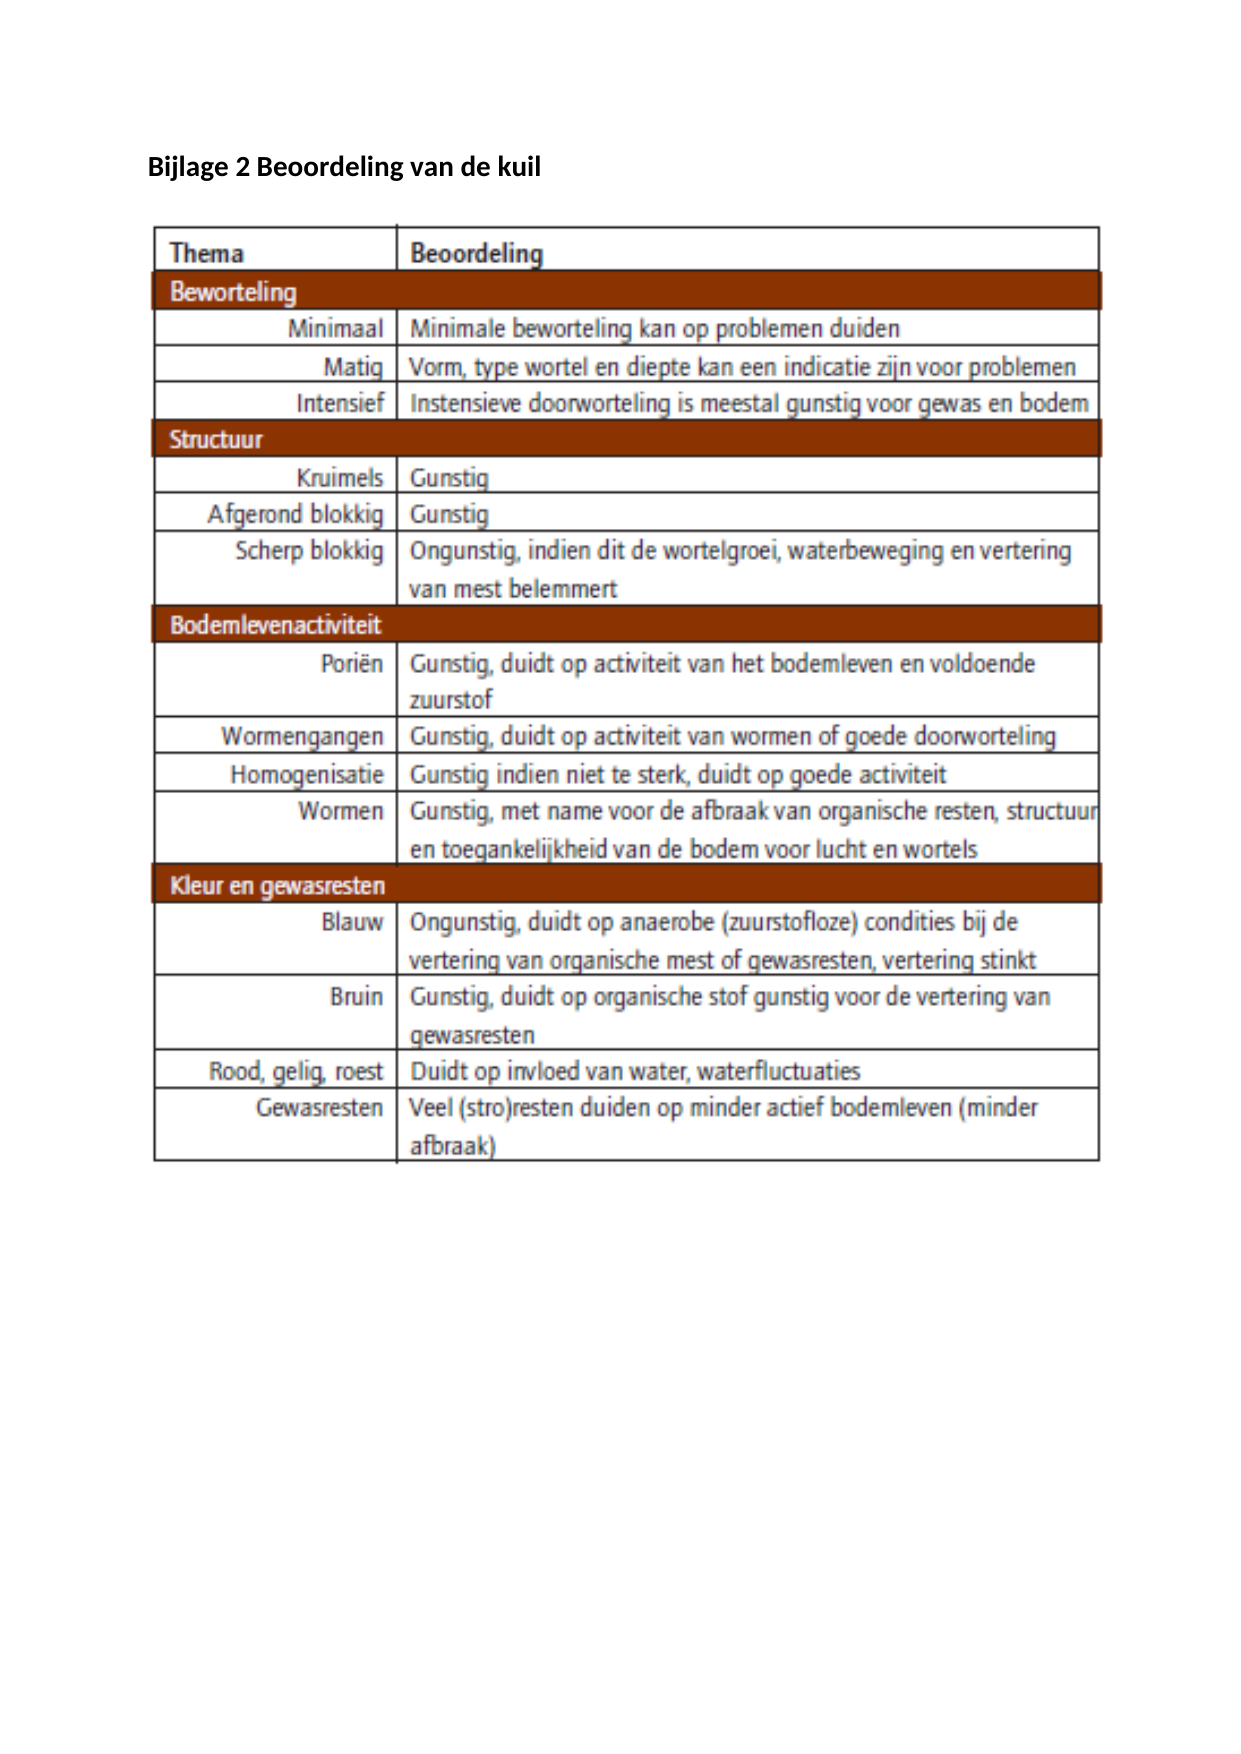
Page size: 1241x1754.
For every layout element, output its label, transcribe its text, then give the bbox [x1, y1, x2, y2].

picture [147, 220, 1129, 1176]
text Bijlage 2 Beoordeling van de kuil [148, 148, 1093, 183]
